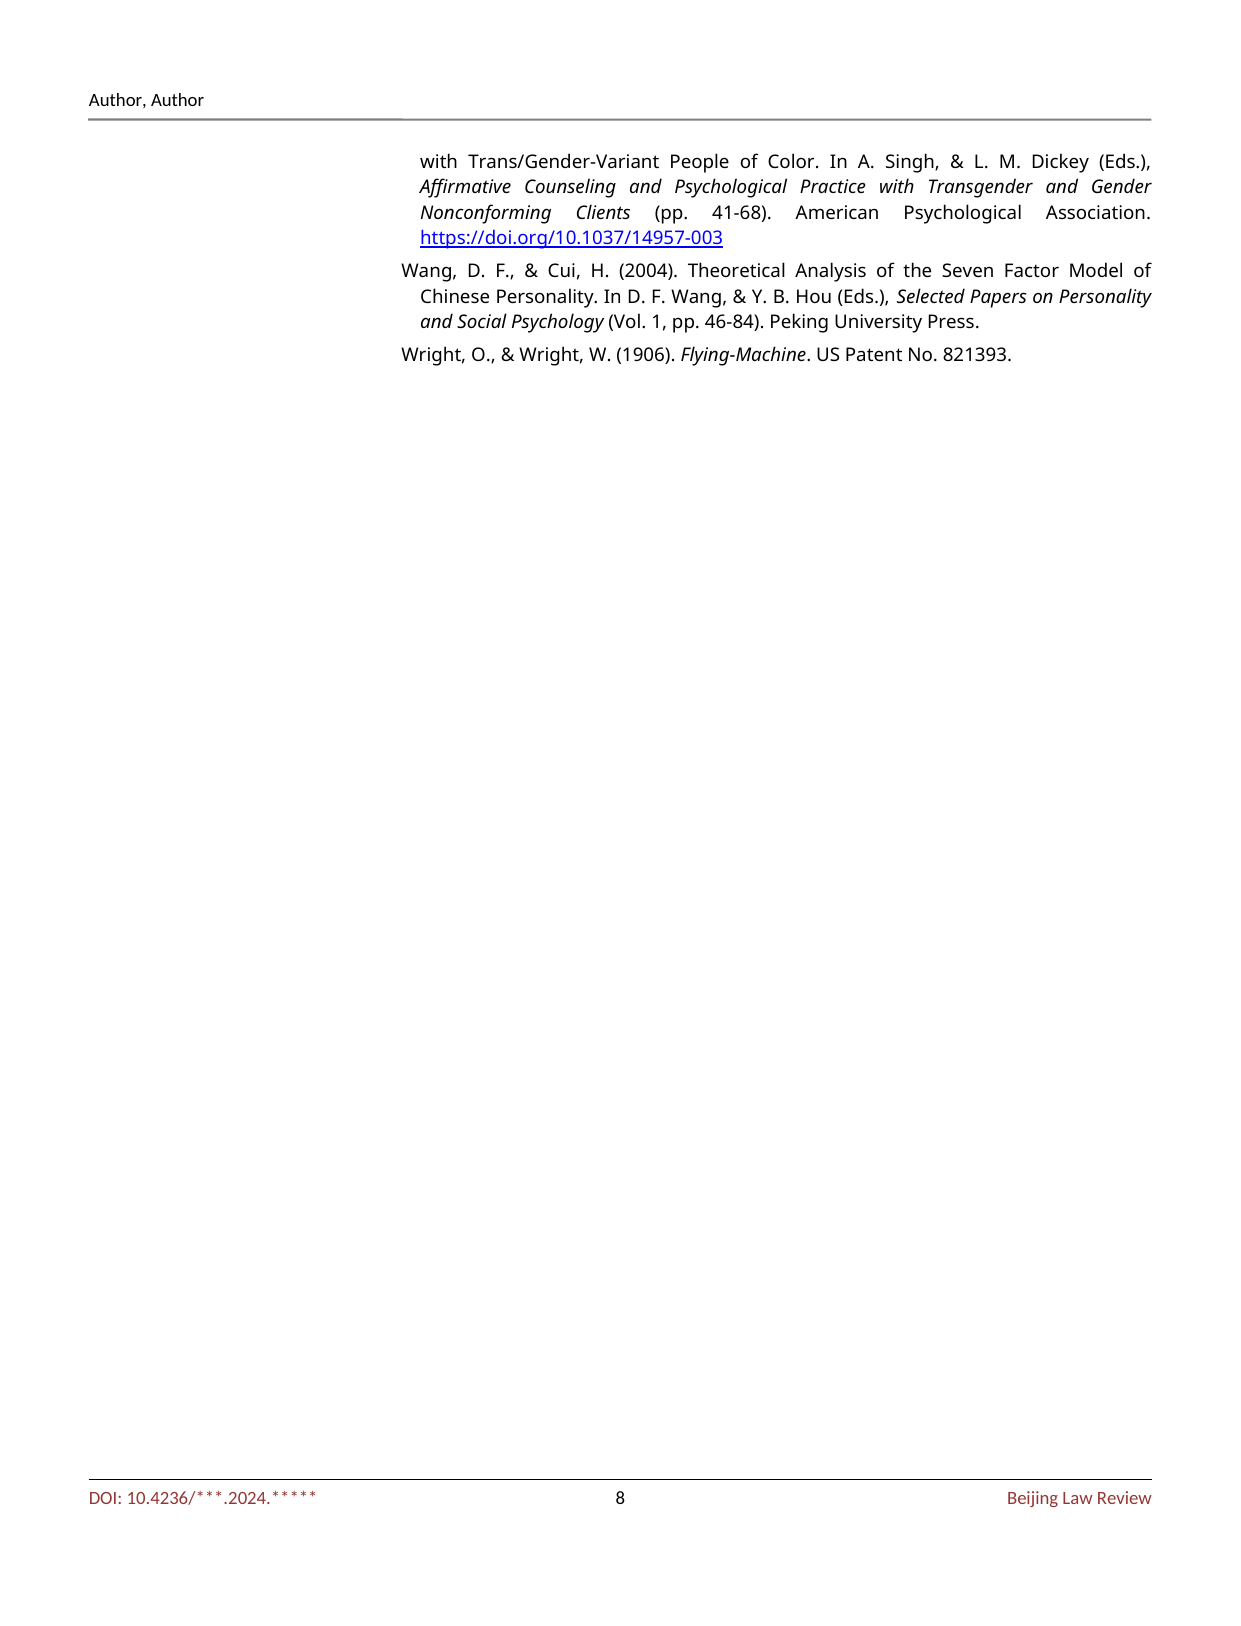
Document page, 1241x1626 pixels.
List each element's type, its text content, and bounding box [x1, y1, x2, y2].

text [401, 148, 1152, 250]
text Wang, D. F., & Cui, H. (2004). Theoretical Analysis of the Seven Factor Model of Chinese Personality. In D. F. Wang, & Y. B. Hou (Eds.), Selected Papers on Personality and Social Psychology (Vol. 1, pp. 46-84). Peking University Press. [401, 258, 1152, 334]
text Wright, O., & Wright, W. (1906). Flying-Machine. US Patent No. 821393. [401, 342, 1152, 367]
